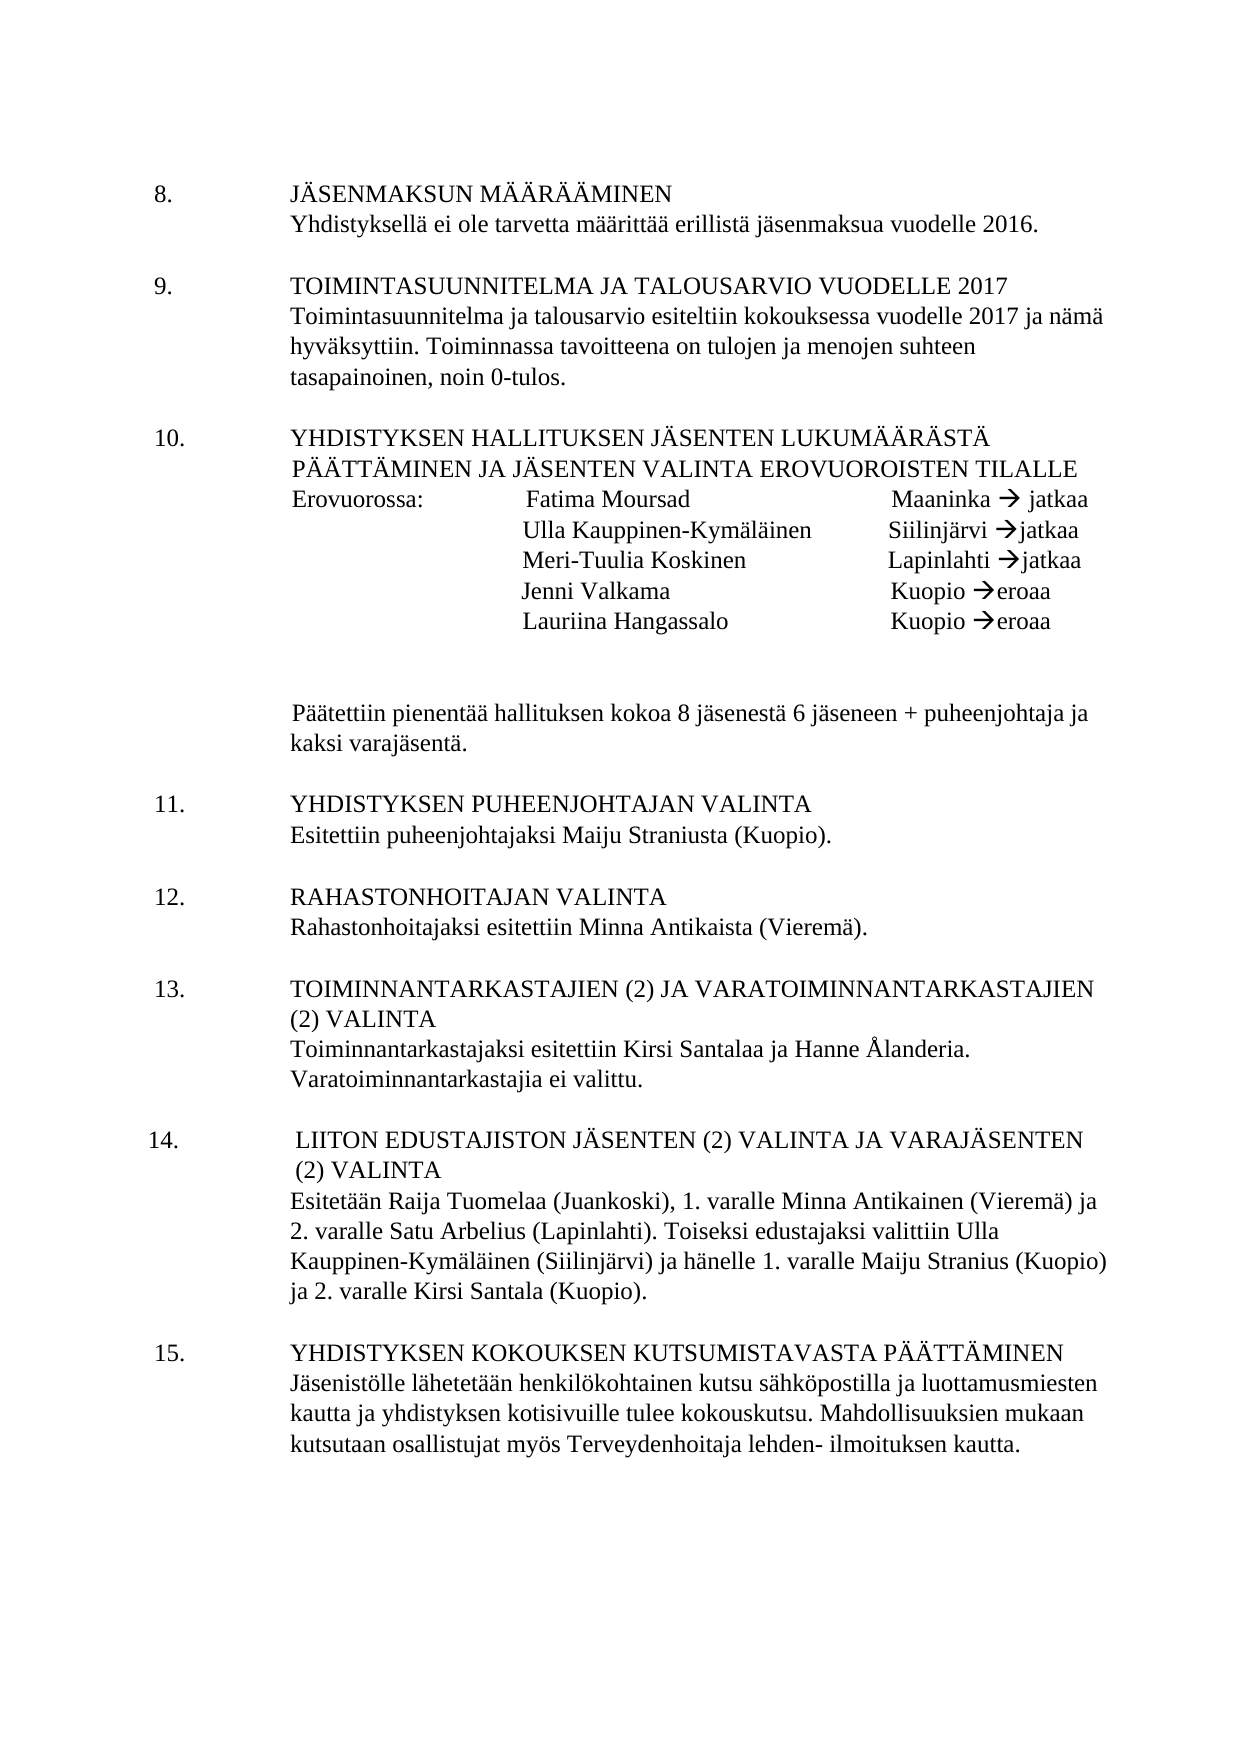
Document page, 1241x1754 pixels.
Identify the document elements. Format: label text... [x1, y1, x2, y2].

text Rahastonhoitajaksi esitettiin Minna Antikaista (Vieremä). [290, 912, 1114, 941]
list TOIMINTASUUNNITELMA JA TALOUSARVIO VUODELLE 2017 [154, 271, 1114, 299]
list YHDISTYKSEN PUHEENJOHTAJAN VALINTA [154, 789, 1114, 818]
text Ulla Kauppinen-Kymäläinen Siilinjärvi jatkaa [118, 515, 1114, 543]
list TOIMINNANTARKASTAJIEN (2) JA VARATOIMINNANTARKASTAJIEN (2) VALINTA [154, 974, 1114, 1032]
text PÄÄTTÄMINEN JA JÄSENTEN VALINTA EROVUOROISTEN TILALLE [292, 454, 1114, 482]
list JÄSENMAKSUN MÄÄRÄÄMINEN [154, 179, 1114, 207]
text Erovuorossa: Fatima Moursad Maaninka jatkaa [292, 484, 1114, 513]
text Toiminnantarkastajaksi esitettiin Kirsi Santalaa ja Hanne Ålanderia. Varatoiminnantarkastajia ei valittu. [290, 1034, 1114, 1093]
text Jenni Valkama Kuopio eroaa [118, 576, 1114, 604]
text Esitettiin puheenjohtajaksi Maiju Straniusta (Kuopio). [290, 820, 1114, 849]
text Esitetään Raija Tuomelaa (Juankoski), 1. varalle Minna Antikainen (Vieremä) ja 2. varalle Satu Arbelius (Lapinlahti). Toiseksi edustajaksi valittiin Ulla Kauppinen-Kymäläinen (Siilinjärvi) ja hänelle 1. varalle Maiju Stranius (Kuopio) ja 2. varalle Kirsi Santala (Kuopio). [290, 1186, 1114, 1305]
list YHDISTYKSEN KOKOUKSEN KUTSUMISTAVASTA PÄÄTTÄMINEN [154, 1338, 1114, 1367]
text Toimintasuunnitelma ja talousarvio esiteltiin kokouksessa vuodelle 2017 ja nämä hyväksyttiin. Toiminnassa tavoitteena on tulojen ja menojen suhteen tasapainoinen, noin 0-tulos. [290, 301, 1114, 390]
list RAHASTONHOITAJAN VALINTA [154, 882, 1114, 910]
text Jäsenistölle lähetetään henkilökohtainen kutsu sähköpostilla ja luottamusmiesten kautta ja yhdistyksen kotisivuille tulee kokouskutsu. Mahdollisuuksien mukaan kutsutaan osallistujat myös Terveydenhoitaja lehden- ilmoituksen kautta. [290, 1368, 1114, 1457]
text 14. LIITON EDUSTAJISTON JÄSENTEN (2) VALINTA JA VARAJÄSENTEN (2) VALINTA [148, 1125, 1114, 1184]
text Meri-Tuulia Koskinen Lapinlahti jatkaa [118, 545, 1114, 574]
text Päätettiin pienentää hallituksen kokoa 8 jäsenestä 6 jäseneen + puheenjohtaja ja kaksi varajäsentä. [290, 698, 1114, 757]
list YHDISTYKSEN HALLITUKSEN JÄSENTEN LUKUMÄÄRÄSTÄ [154, 423, 1114, 452]
text Lauriina Hangassalo Kuopio eroaa [118, 606, 1114, 635]
text Yhdistyksellä ei ole tarvetta määrittää erillistä jäsenmaksua vuodelle 2016. [290, 209, 1114, 238]
